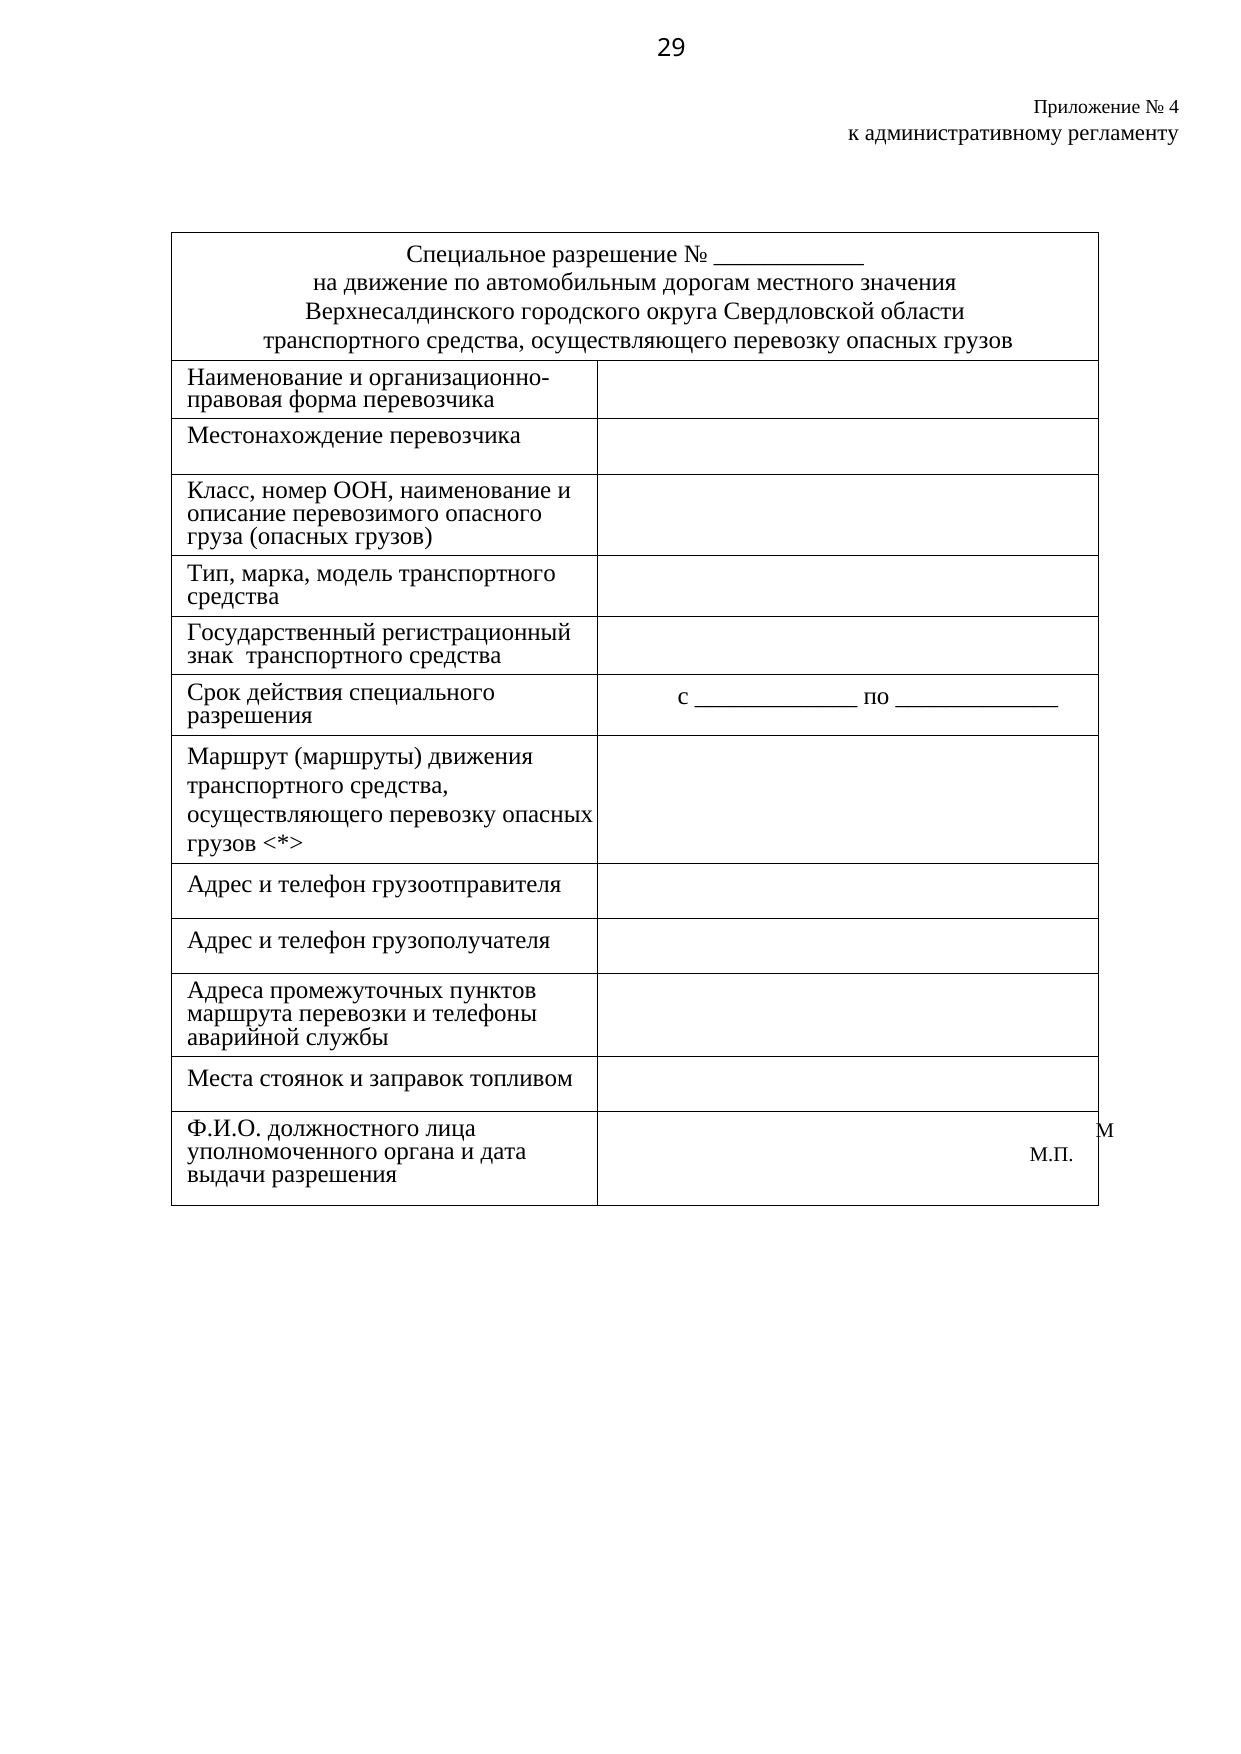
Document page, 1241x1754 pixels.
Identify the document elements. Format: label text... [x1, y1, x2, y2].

table_cell [598, 1057, 1098, 1111]
text к административному регламенту [502, 117, 1179, 146]
table_cell Маршрут (маршруты) движения транспортного средства, осуществляющего перевозку опасных грузов <*> [172, 736, 597, 862]
table_cell [598, 419, 1098, 474]
table_cell Класс, номер ООН, наименование и описание перевозимого опасного груза (опасных грузов) [172, 475, 597, 555]
table_cell Адрес и телефон грузоотправителя [172, 864, 597, 918]
table_cell [598, 475, 1098, 555]
table_cell [598, 974, 1098, 1056]
table_cell Срок действия специального разрешения [172, 675, 597, 734]
table_cell Государственный регистрационный знак транспортного средства [172, 617, 597, 674]
table_cell [598, 736, 1098, 862]
table_cell [598, 556, 1098, 616]
table_cell Тип, марка, модель транспортного средства [172, 556, 597, 616]
table_cell [598, 919, 1098, 973]
table_cell ММ.П. [598, 1112, 1098, 1205]
table_cell Наименование и организационно- правовая форма перевозчика [172, 361, 597, 418]
table_cell [598, 361, 1098, 418]
table_cell с _____________ по _____________ [598, 675, 1098, 734]
table_cell Адреса промежуточных пунктов маршрута перевозки и телефоны аварийной службы [172, 974, 597, 1056]
table_cell [598, 864, 1098, 918]
table_cell Местонахождение перевозчика [172, 419, 597, 474]
table_cell Ф.И.О. должностного лица уполномоченного органа и дата выдачи разрешения [172, 1112, 597, 1205]
table_cell [598, 617, 1098, 674]
text Приложение № 4 [91, 98, 1179, 117]
table_header Специальное разрешение № ____________ на движение по автомобильным дорогам местного значения Верхнесалдинского городского округа Свердловской области транспортного средства, осуществляющего перевозку опасных грузов [172, 233, 1098, 359]
table_cell Места стоянок и заправок топливом [172, 1057, 597, 1111]
table_cell Адрес и телефон грузополучателя [172, 919, 597, 973]
